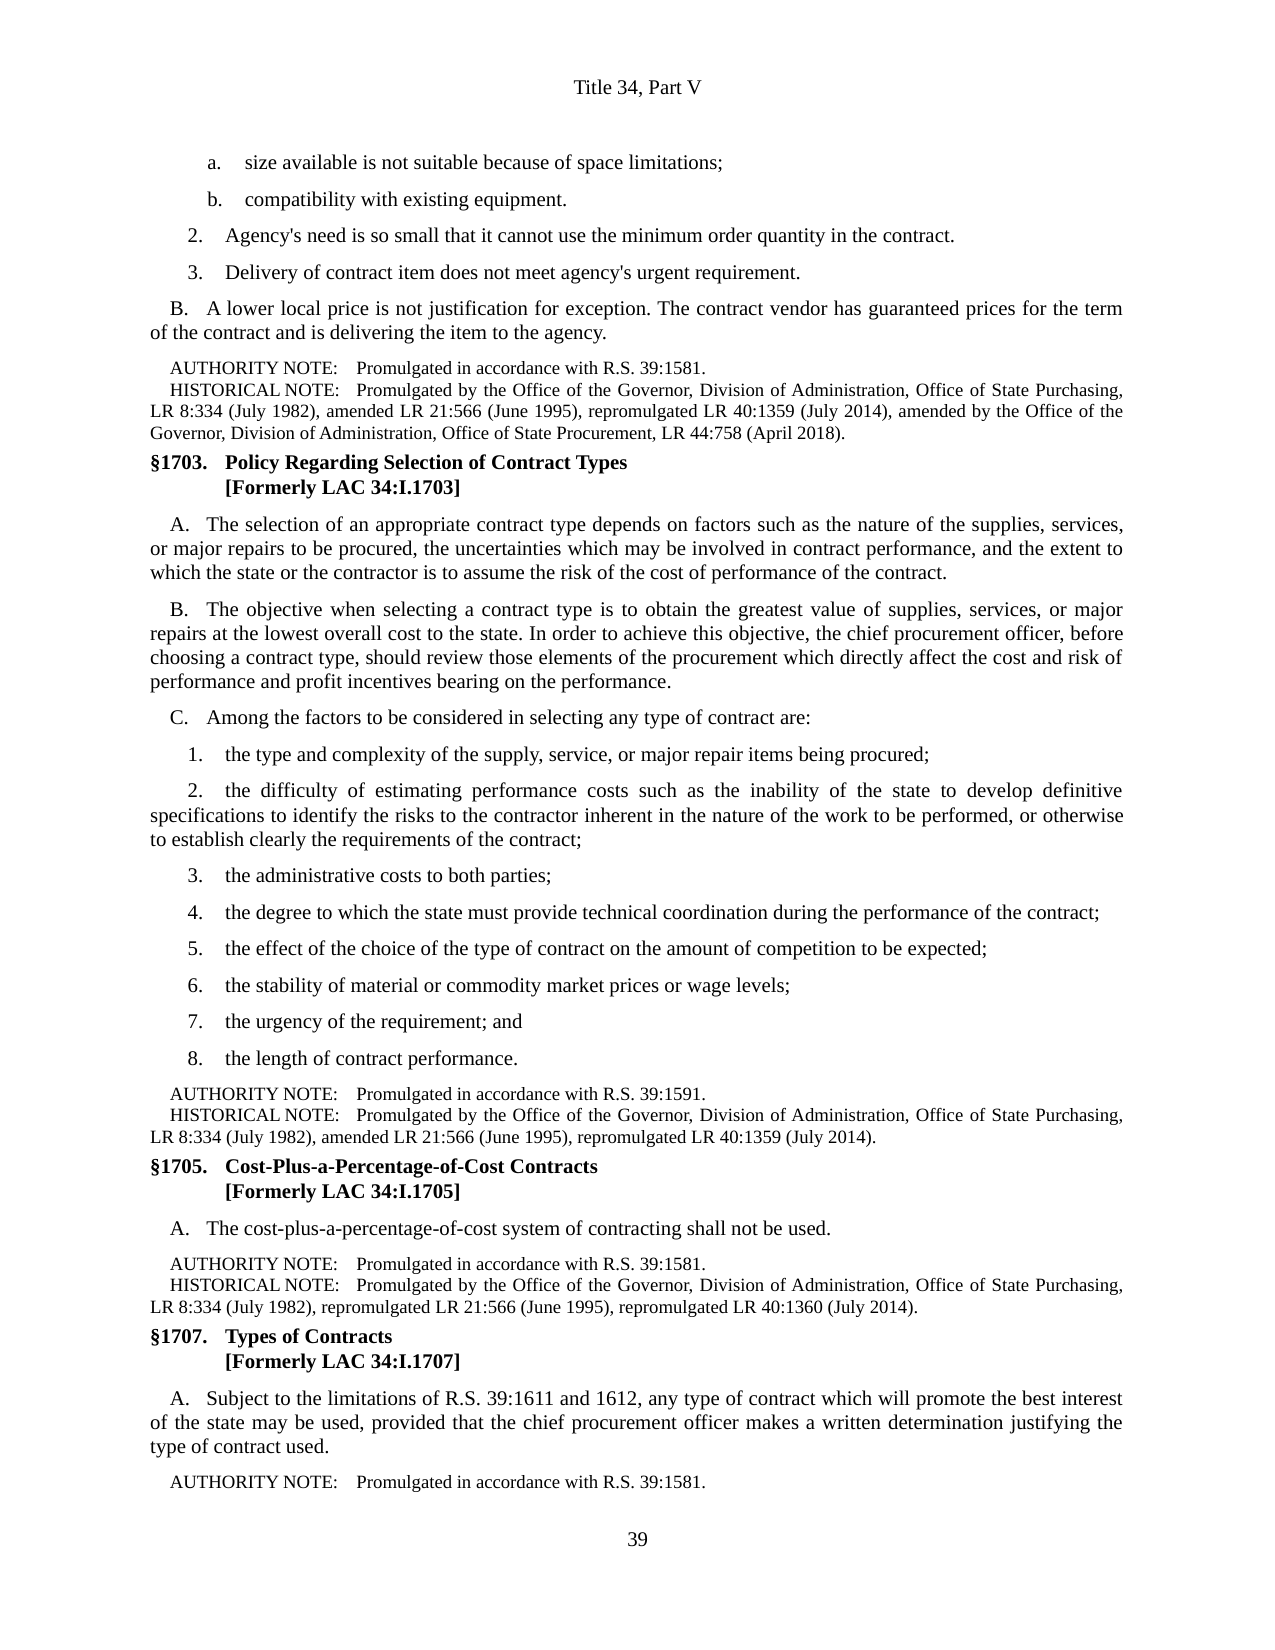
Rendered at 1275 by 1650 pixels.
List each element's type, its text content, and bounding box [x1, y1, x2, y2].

text 6. the stability of material or commodity market prices or wage levels; [150, 973, 1125, 997]
text C. Among the factors to be considered in selecting any type of contract are: [150, 705, 1125, 729]
text b. compatibility with existing equipment. [150, 187, 1125, 211]
text HISTORICAL NOTE: Promulgated by the Office of the Governor, Division of Administration, Office of State Purchasing, LR 8:334 (July 1982), amended LR 21:566 (June 1995), repromulgated LR 40:1359 (July 2014), amended by the Office of the Governor, Division of Administration, Office of State Procurement, LR 44:758 (April 2018). [150, 378, 1125, 443]
text 4. the degree to which the state must provide technical coordination during the performance of the contract; [150, 900, 1125, 924]
text AUTHORITY NOTE: Promulgated in accordance with R.S. 39:1581. [150, 1252, 1125, 1274]
text B. A lower local price is not justification for exception. The contract vendor has guaranteed prices for the term of the contract and is delivering the item to the agency. [150, 296, 1125, 344]
text HISTORICAL NOTE: Promulgated by the Office of the Governor, Division of Administration, Office of State Purchasing, LR 8:334 (July 1982), amended LR 21:566 (June 1995), repromulgated LR 40:1359 (July 2014). [150, 1104, 1125, 1147]
text HISTORICAL NOTE: Promulgated by the Office of the Governor, Division of Administration, Office of State Purchasing, LR 8:334 (July 1982), repromulgated LR 21:566 (June 1995), repromulgated LR 40:1360 (July 2014). [150, 1274, 1125, 1317]
text 1. the type and complexity of the supply, service, or major repair items being procured; [150, 742, 1125, 766]
text 8. the length of contract performance. [150, 1046, 1125, 1070]
text 5. the effect of the choice of the type of contract on the amount of competition to be expected; [150, 936, 1125, 960]
text A. The selection of an appropriate contract type depends on factors such as the nature of the supplies, services, or major repairs to be procured, the uncertainties which may be involved in contract performance, and the extent to which the state or the contractor is to assume the risk of the cost of performance of the contract. [150, 512, 1125, 584]
text 2. Agency's need is so small that it cannot use the minimum order quantity in the contract. [150, 223, 1125, 247]
text A. Subject to the limitations of R.S. 39:1611 and 1612, any type of contract which will promote the best interest of the state may be used, provided that the chief procurement officer makes a written determination justifying the type of contract used. [150, 1386, 1125, 1458]
text AUTHORITY NOTE: Promulgated in accordance with R.S. 39:1591. [150, 1082, 1125, 1104]
text §1707. Types of Contracts [Formerly LAC 34:I.1707] [150, 1323, 1125, 1373]
text a. size available is not suitable because of space limitations; [150, 150, 1125, 174]
text 3. the administrative costs to both parties; [150, 863, 1125, 887]
text 2. the difficulty of estimating performance costs such as the inability of the state to develop definitive specifications to identify the risks to the contractor inherent in the nature of the work to be performed, or otherwise to establish clearly the requirements of the contract; [150, 778, 1125, 851]
text §1703. Policy Regarding Selection of Contract Types [Formerly LAC 34:I.1703] [150, 449, 1125, 499]
text AUTHORITY NOTE: Promulgated in accordance with R.S. 39:1581. [150, 357, 1125, 378]
text §1705. Cost-Plus-a-Percentage-of-Cost Contracts [Formerly LAC 34:I.1705] [150, 1153, 1125, 1203]
text AUTHORITY NOTE: Promulgated in accordance with R.S. 39:1581. [150, 1471, 1125, 1492]
text 7. the urgency of the requirement; and [150, 1009, 1125, 1033]
text 3. Delivery of contract item does not meet agency's urgent requirement. [150, 260, 1125, 284]
text B. The objective when selecting a contract type is to obtain the greatest value of supplies, services, or major repairs at the lowest overall cost to the state. In order to achieve this objective, the chief procurement officer, before choosing a contract type, should review those elements of the procurement which directly affect the cost and risk of performance and profit incentives bearing on the performance. [150, 597, 1125, 693]
text A. The cost-plus-a-percentage-of-cost system of contracting shall not be used. [150, 1216, 1125, 1240]
